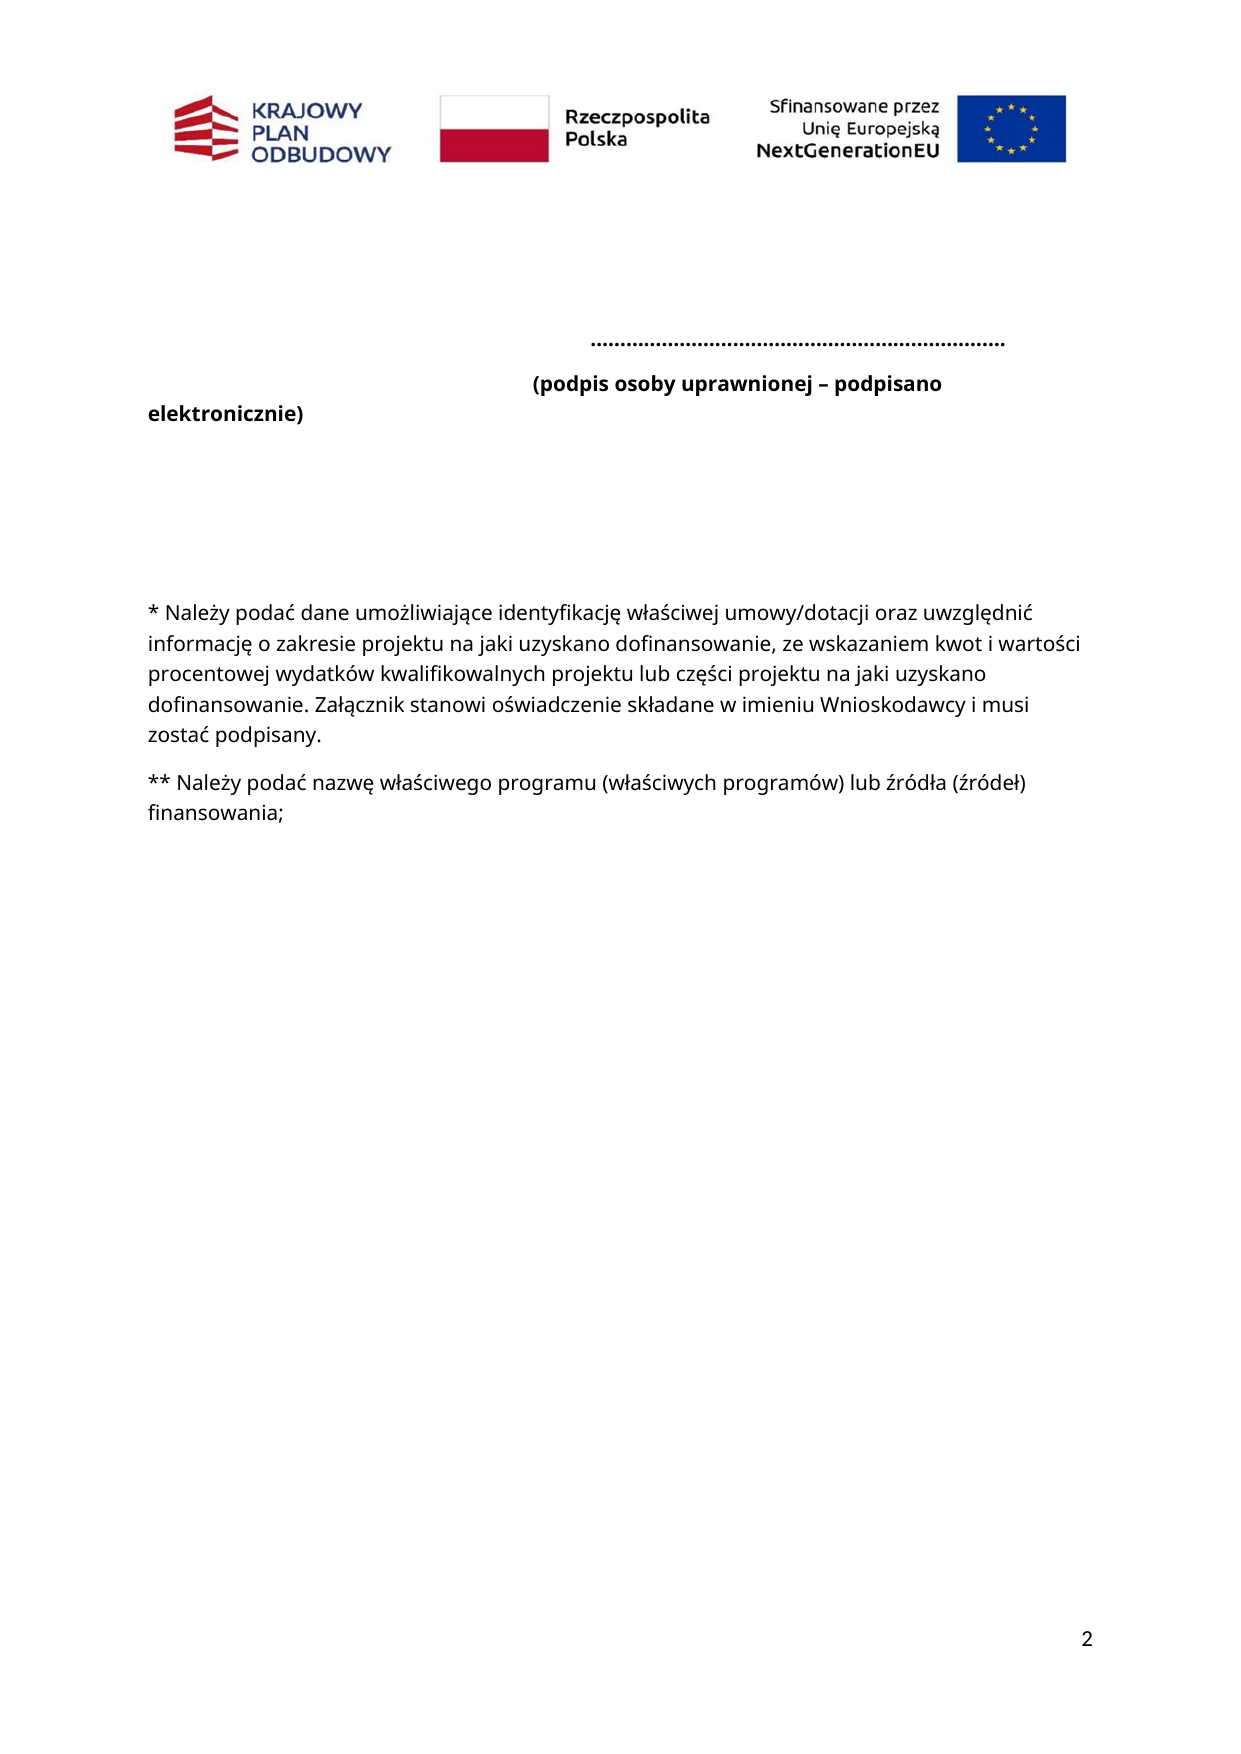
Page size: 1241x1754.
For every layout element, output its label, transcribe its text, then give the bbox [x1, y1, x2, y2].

text * Należy podać dane umożliwiające identyfikację właściwej umowy/dotacji oraz uwzględnić informację o zakresie projektu na jaki uzyskano dofinansowanie, ze wskazaniem kwot i wartości procentowej wydatków kwalifikowalnych projektu lub części projektu na jaki uzyskano dofinansowanie. Załącznik stanowi oświadczenie składane w imieniu Wnioskodawcy i musi zostać podpisany. [148, 598, 1093, 749]
picture [147, 73, 1078, 189]
text ……………………………………………………………. [516, 324, 1093, 352]
text ** Należy podać nazwę właściwego programu (właściwych programów) lub źródła (źródeł) finansowania; [148, 768, 1093, 827]
text (podpis osoby uprawnionej – podpisano elektronicznie) [148, 369, 1093, 428]
